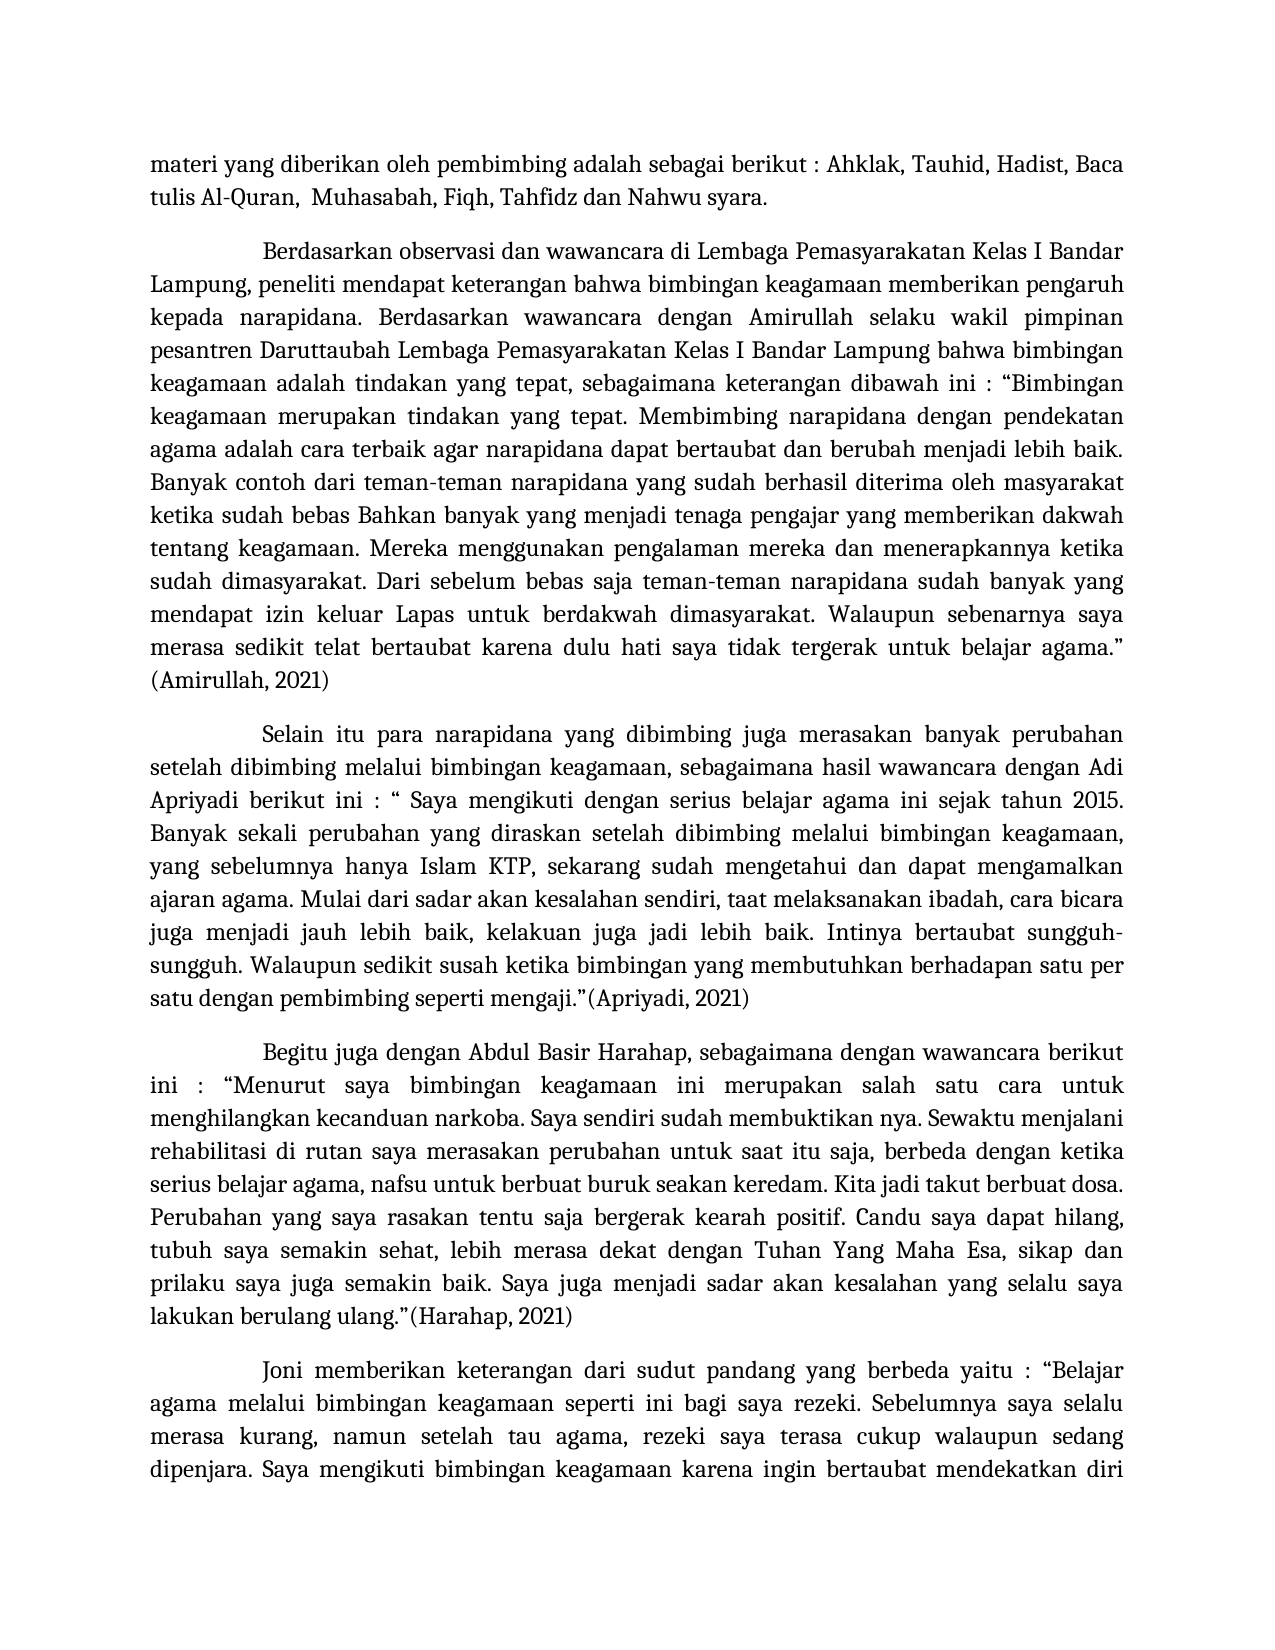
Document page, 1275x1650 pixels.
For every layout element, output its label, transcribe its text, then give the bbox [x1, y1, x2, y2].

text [150, 150, 1125, 212]
text Selain itu para narapidana yang dibimbing juga merasakan banyak perubahan setelah dibimbing melalui bimbingan keagamaan, sebagaimana hasil wawancara dengan Adi Apriyadi berikut ini : “ Saya mengikuti dengan serius belajar agama ini sejak tahun 2015. Banyak sekali perubahan yang diraskan setelah dibimbing melalui bimbingan keagamaan, yang sebelumnya hanya Islam KTP, sekarang sudah mengetahui dan dapat mengamalkan ajaran agama. Mulai dari sadar akan kesalahan sendiri, taat melaksanakan ibadah, cara bicara juga menjadi jauh lebih baik, kelakuan juga jadi lebih baik. Intinya bertaubat sungguh-sungguh. Walaupun sedikit susah ketika bimbingan yang membutuhkan berhadapan satu per satu dengan pembimbing seperti mengaji.”(Apriyadi, 2021) [150, 720, 1125, 1013]
text Berdasarkan observasi dan wawancara di Lembaga Pemasyarakatan Kelas I Bandar Lampung, peneliti mendapat keterangan bahwa bimbingan keagamaan memberikan pengaruh kepada narapidana. Berdasarkan wawancara dengan Amirullah selaku wakil pimpinan pesantren Daruttaubah Lembaga Pemasyarakatan Kelas I Bandar Lampung bahwa bimbingan keagamaan adalah tindakan yang tepat, sebagaimana keterangan dibawah ini : “Bimbingan keagamaan merupakan tindakan yang tepat. Membimbing narapidana dengan pendekatan agama adalah cara terbaik agar narapidana dapat bertaubat dan berubah menjadi lebih baik. Banyak contoh dari teman-teman narapidana yang sudah berhasil diterima oleh masyarakat ketika sudah bebas Bahkan banyak yang menjadi tenaga pengajar yang memberikan dakwah tentang keagamaan. Mereka menggunakan pengalaman mereka dan menerapkannya ketika sudah dimasyarakat. Dari sebelum bebas saja teman-teman narapidana sudah banyak yang mendapat izin keluar Lapas untuk berdakwah dimasyarakat. Walaupun sebenarnya saya merasa sedikit telat bertaubat karena dulu hati saya tidak tergerak untuk belajar agama.” (Amirullah, 2021) [150, 237, 1125, 695]
text Begitu juga dengan Abdul Basir Harahap, sebagaimana dengan wawancara berikut ini : “Menurut saya bimbingan keagamaan ini merupakan salah satu cara untuk menghilangkan kecanduan narkoba. Saya sendiri sudah membuktikan nya. Sewaktu menjalani rehabilitasi di rutan saya merasakan perubahan untuk saat itu saja, berbeda dengan ketika serius belajar agama, nafsu untuk berbuat buruk seakan keredam. Kita jadi takut berbuat dosa. Perubahan yang saya rasakan tentu saja bergerak kearah positif. Candu saya dapat hilang, tubuh saya semakin sehat, lebih merasa dekat dengan Tuhan Yang Maha Esa, sikap dan prilaku saya juga semakin baik. Saya juga menjadi sadar akan kesalahan yang selalu saya lakukan berulang ulang.”(Harahap, 2021) [150, 1038, 1125, 1331]
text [150, 1356, 1125, 1484]
